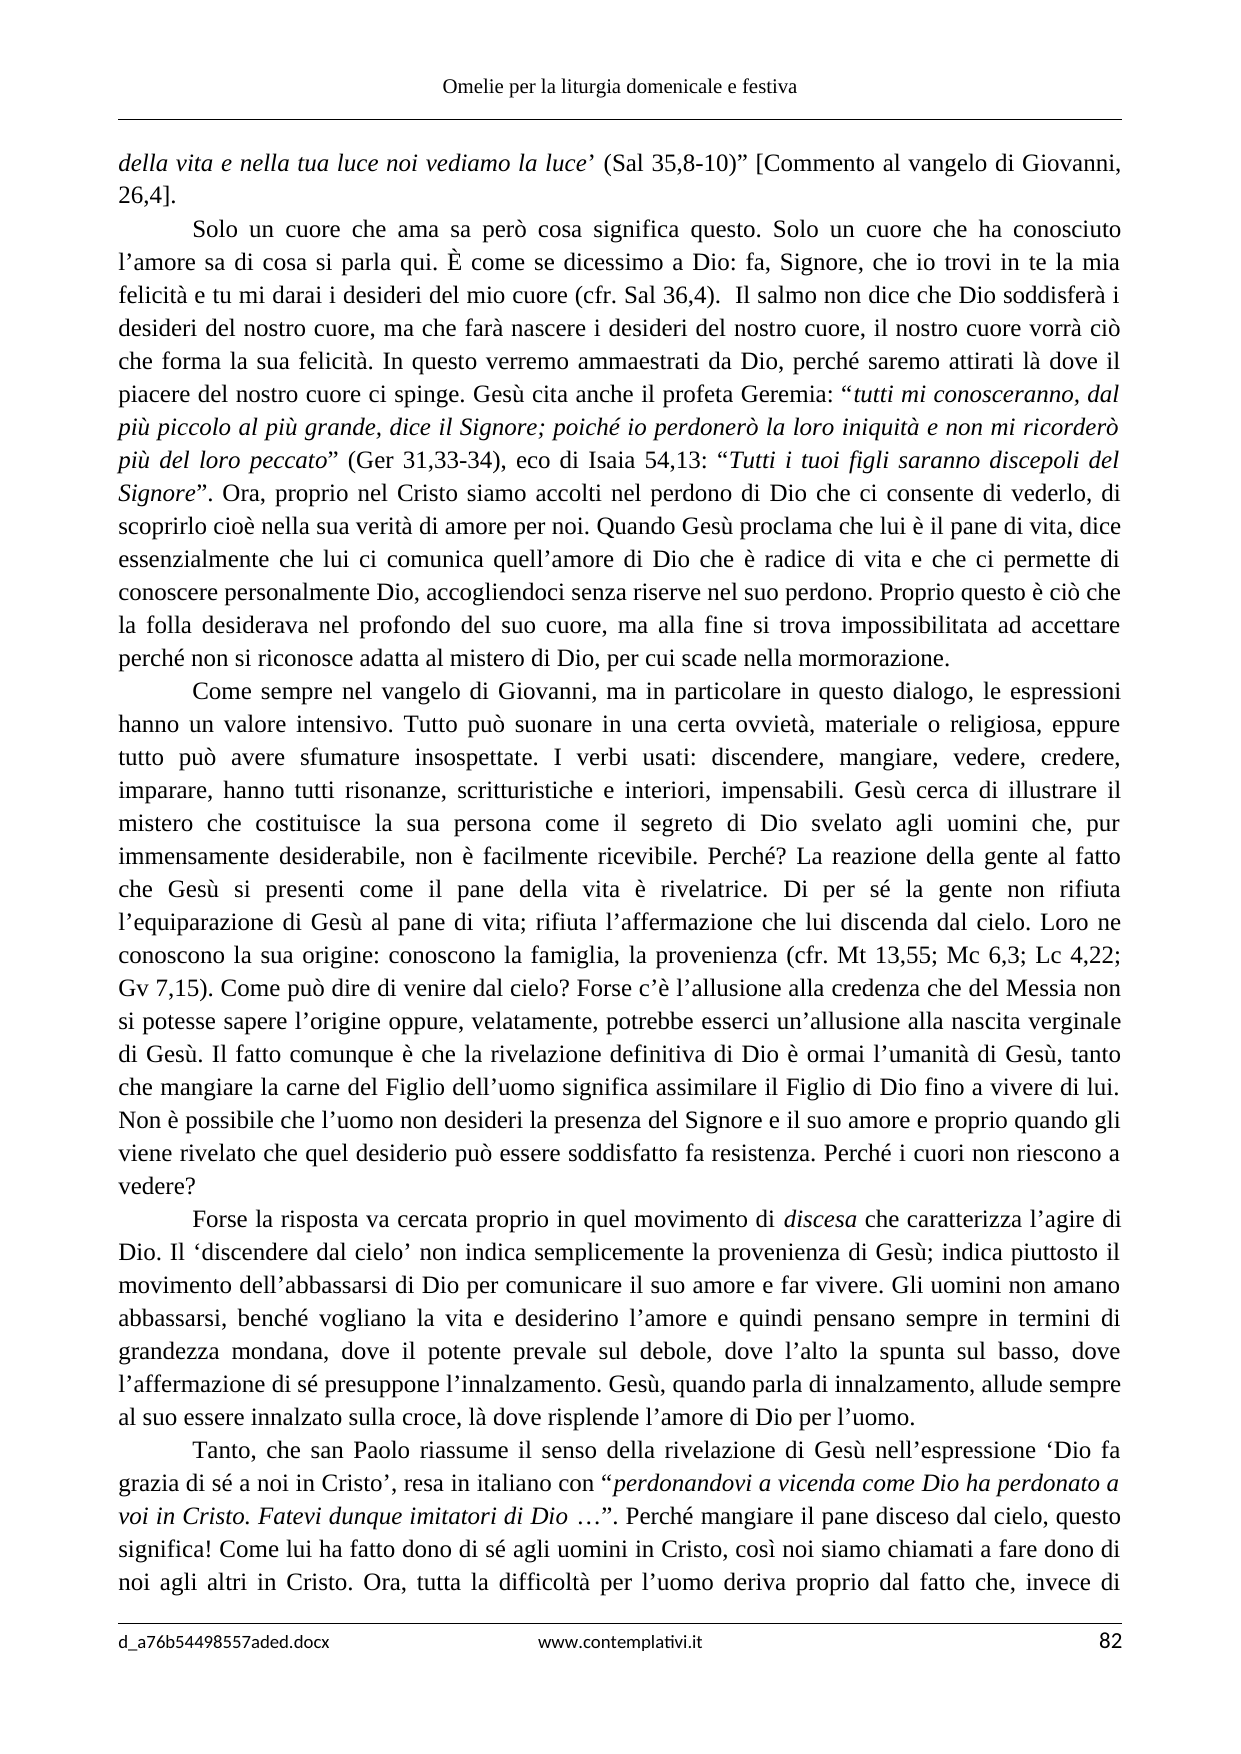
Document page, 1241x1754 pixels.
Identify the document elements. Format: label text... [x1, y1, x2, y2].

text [118, 1435, 1122, 1596]
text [118, 148, 1122, 209]
text Forse la risposta va cercata proprio in quel movimento di discesa che caratterizza l’agire di Dio. Il ‘discendere dal cielo’ non indica semplicemente la provenienza di Gesù; indica piuttosto il movimento dell’abbassarsi di Dio per comunicare il suo amore e far vivere. Gli uomini non amano abbassarsi, benché vogliano la vita e desiderino l’amore e quindi pensano sempre in termini di grandezza mondana, dove il potente prevale sul debole, dove l’alto la spunta sul basso, dove l’affermazione di sé presuppone l’innalzamento. Gesù, quando parla di innalzamento, allude sempre al suo essere innalzato sulla croce, là dove risplende l’amore di Dio per l’uomo. [118, 1204, 1122, 1431]
text Solo un cuore che ama sa però cosa significa questo. Solo un cuore che ha conosciuto l’amore sa di cosa si parla qui. È come se dicessimo a Dio: fa, Signore, che io trovi in te la mia felicità e tu mi darai i desideri del mio cuore (cfr. Sal 36,4). Il salmo non dice che Dio soddisferà i desideri del nostro cuore, ma che farà nascere i desideri del nostro cuore, il nostro cuore vorrà ciò che forma la sua felicità. In questo verremo ammaestrati da Dio, perché saremo attirati là dove il piacere del nostro cuore ci spinge. Gesù cita anche il profeta Geremia: “tutti mi conosceranno, dal più piccolo al più grande, dice il Signore; poiché io perdonerò la loro iniquità e non mi ricorderò più del loro peccato” (Ger 31,33-34), eco di Isaia 54,13: “Tutti i tuoi figli saranno discepoli del Signore”. Ora, proprio nel Cristo siamo accolti nel perdono di Dio che ci consente di vederlo, di scoprirlo cioè nella sua verità di amore per noi. Quando Gesù proclama che lui è il pane di vita, dice essenzialmente che lui ci comunica quell’amore di Dio che è radice di vita e che ci permette di conoscere personalmente Dio, accogliendoci senza riserve nel suo perdono. Proprio questo è ciò che la folla desiderava nel profondo del suo cuore, ma alla fine si trova impossibilitata ad accettare perché non si riconosce adatta al mistero di Dio, per cui scade nella mormorazione. [118, 214, 1122, 672]
text Come sempre nel vangelo di Giovanni, ma in particolare in questo dialogo, le espressioni hanno un valore intensivo. Tutto può suonare in una certa ovvietà, materiale o religiosa, eppure tutto può avere sfumature insospettate. I verbi usati: discendere, mangiare, vedere, credere, imparare, hanno tutti risonanze, scritturistiche e interiori, impensabili. Gesù cerca di illustrare il mistero che costituisce la sua persona come il segreto di Dio svelato agli uomini che, pur immensamente desiderabile, non è facilmente ricevibile. Perché? La reazione della gente al fatto che Gesù si presenti come il pane della vita è rivelatrice. Di per sé la gente non rifiuta l’equiparazione di Gesù al pane di vita; rifiuta l’affermazione che lui discenda dal cielo. Loro ne conoscono la sua origine: conoscono la famiglia, la provenienza (cfr. Mt 13,55; Mc 6,3; Lc 4,22; Gv 7,15). Come può dire di venire dal cielo? Forse c’è l’allusione alla credenza che del Messia non si potesse sapere l’origine oppure, velatamente, potrebbe esserci un’allusione alla nascita verginale di Gesù. Il fatto comunque è che la rivelazione definitiva di Dio è ormai l’umanità di Gesù, tanto che mangiare la carne del Figlio dell’uomo significa assimilare il Figlio di Dio fino a vivere di lui. Non è possibile che l’uomo non desideri la presenza del Signore e il suo amore e proprio quando gli viene rivelato che quel desiderio può essere soddisfatto fa resistenza. Perché i cuori non riescono a vedere? [118, 676, 1122, 1200]
